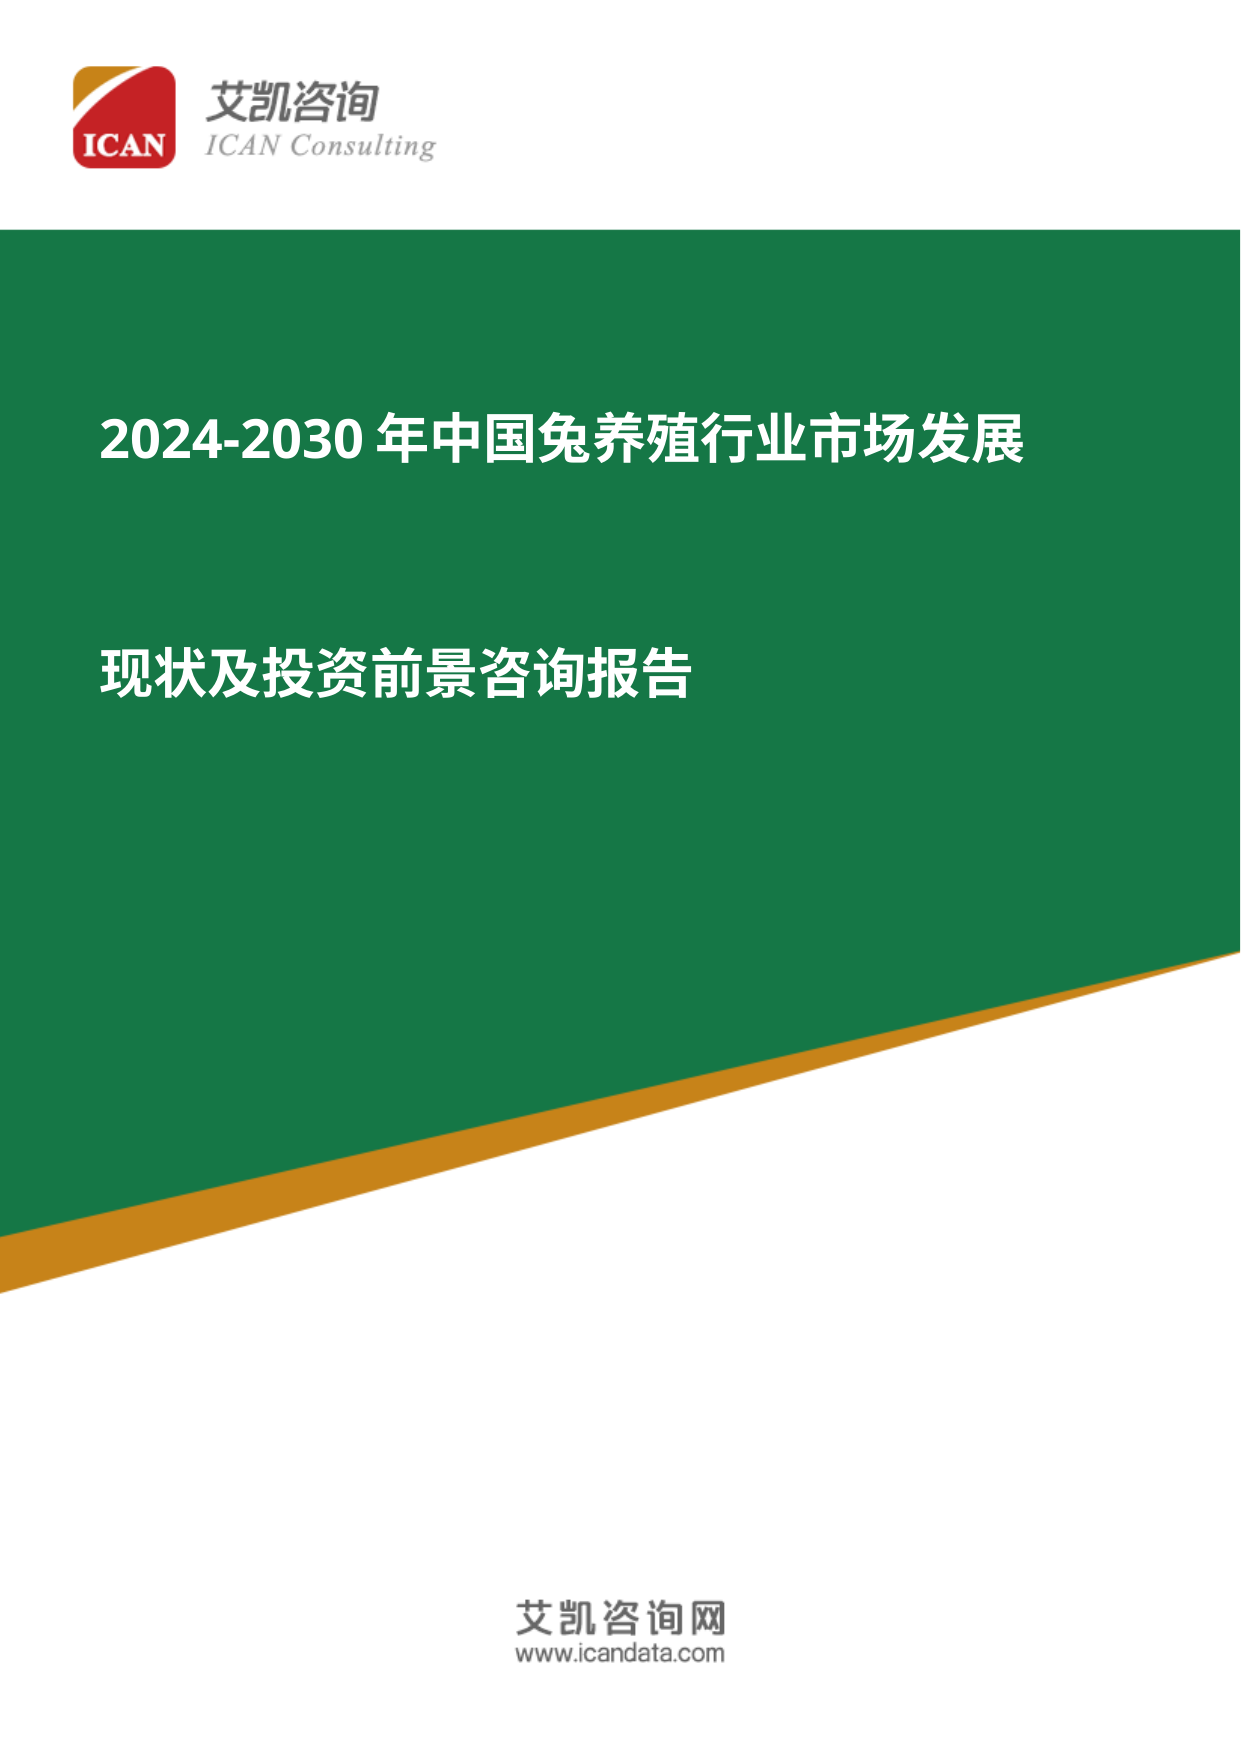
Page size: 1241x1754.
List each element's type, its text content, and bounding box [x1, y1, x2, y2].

subtitle 2024-2030年中国兔养殖行业市场发展现状及投资前景咨询报告 [99, 386, 1053, 718]
picture [0, 5, 1241, 1754]
